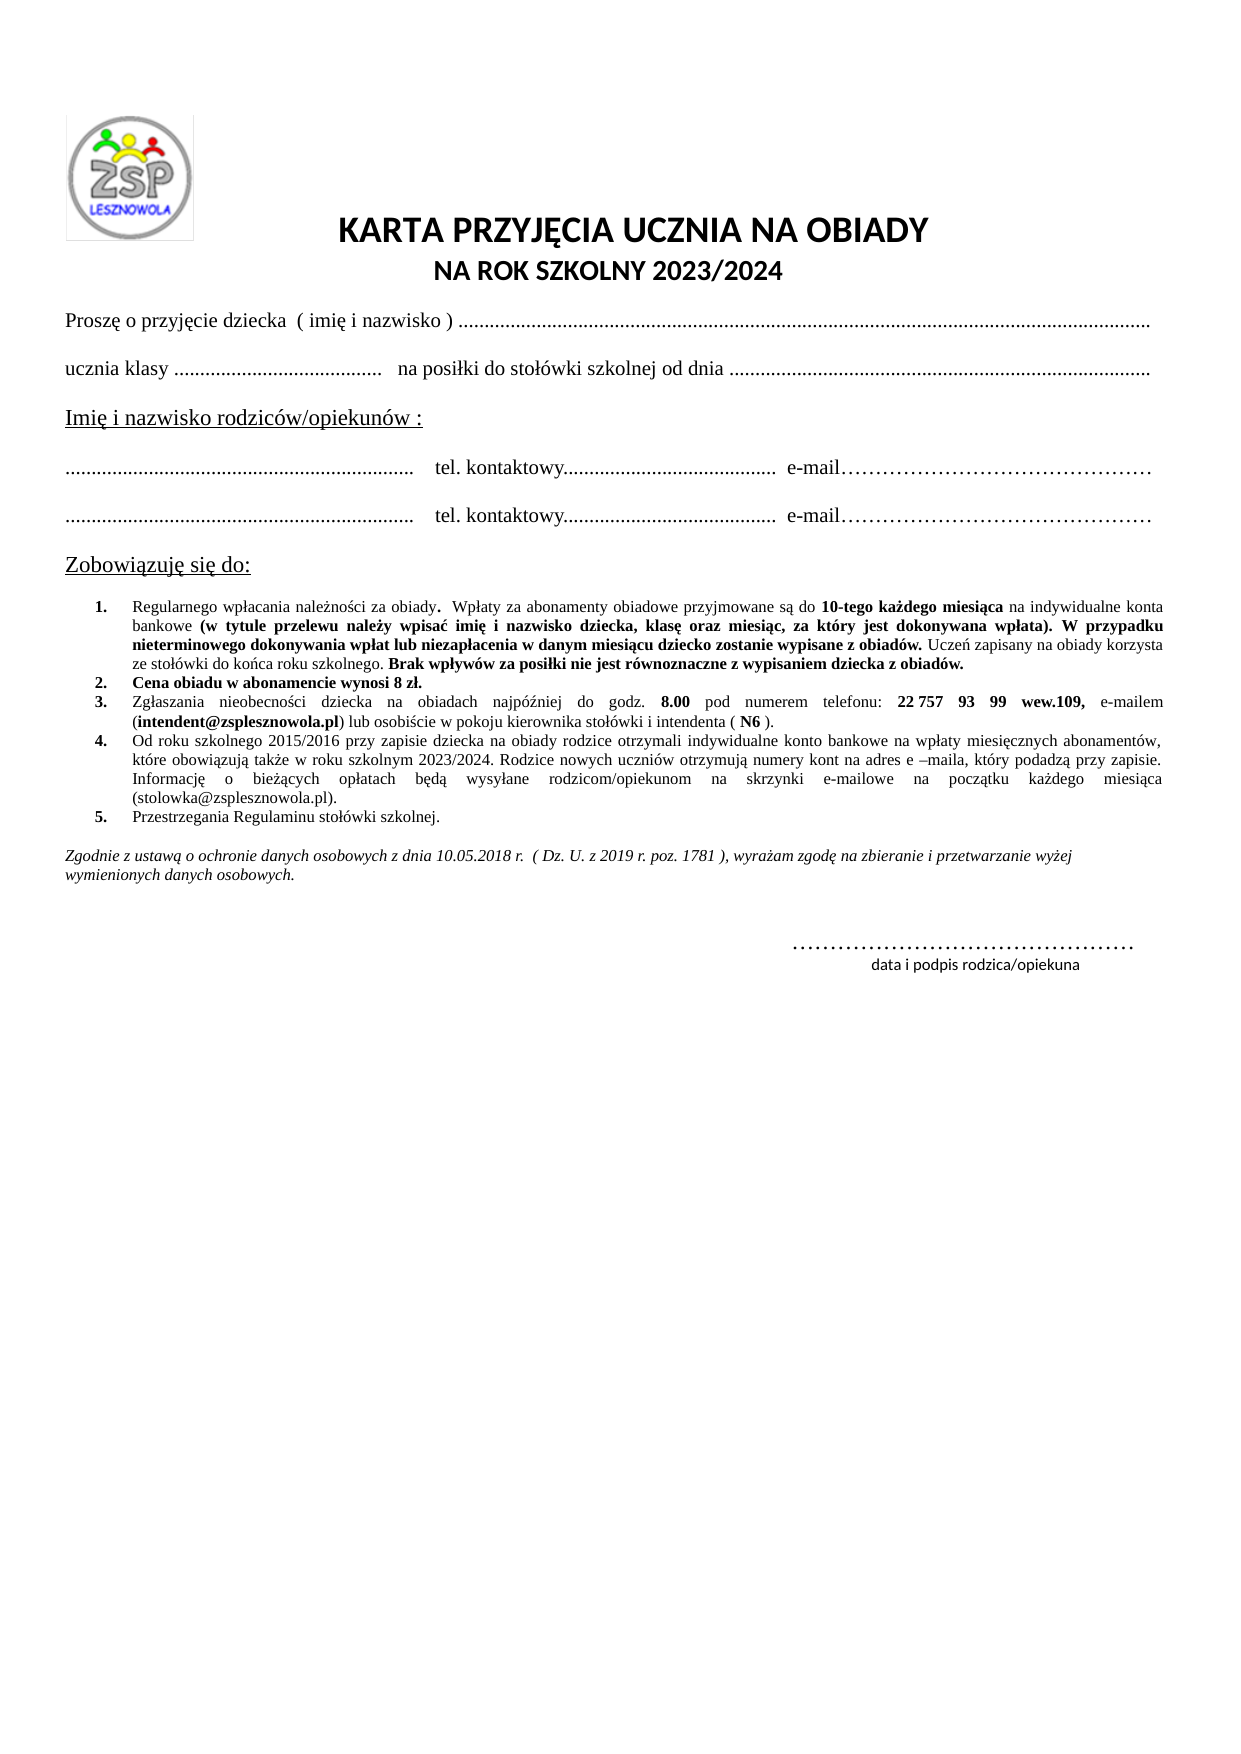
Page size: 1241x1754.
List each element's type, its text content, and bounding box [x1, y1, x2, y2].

text data i podpis rodzica/opiekuna [65, 954, 1163, 975]
list Regularnego wpłacania należności za obiady. Wpłaty za abonamenty obiadowe przyjmowane są do 10-tego każdego miesiąca na indywidualne konta bankowe (w tytule przelewu należy wpisać imię i nazwisko dziecka, klasę oraz miesiąc, za który jest dokonywana wpłata). W przypadku nieterminowego dokonywania wpłat lub niezapłacenia w danym miesiącu dziecko zostanie wypisane z obiadów. Uczeń zapisany na obiady korzysta ze stołówki do końca roku szkolnego. Brak wpływów za posiłki nie jest równoznaczne z wypisaniem dziecka z obiadów. [94, 596, 1163, 673]
text ucznia klasy ........................................ na posiłki do stołówki szkolnej od dnia ................................................................................. [65, 356, 1163, 380]
text Zobowiązuję się do: [65, 551, 1163, 577]
text Zgodnie z ustawą o ochronie danych osobowych z dnia 10.05.2018 r. ( Dz. U. z 2019 r. poz. 1781 ), wyrażam zgodę na zbieranie i przetwarzanie wyżej wymienionych danych osobowych. [65, 846, 1163, 884]
list Zgłaszania nieobecności dziecka na obiadach najpóźniej do godz. 8.00 pod numerem telefonu: 22 757 93 99 wew.109, e-mailem (intendent@zsplesznowola.pl) lub osobiście w pokoju kierownika stołówki i intendenta ( N6 ). [94, 692, 1163, 731]
list Od roku szkolnego 2015/2016 przy zapisie dziecka na obiady rodzice otrzymali indywidualne konto bankowe na wpłaty miesięcznych abonamentów, które obowiązują także w roku szkolnym 2023/2024. Rodzice nowych uczniów otrzymują numery kont na adres e –maila, który podadzą przy zapisie. Informację o bieżących opłatach będą wysyłane rodzicom/opiekunom na skrzynki e-mailowe na początku każdego miesiąca (stolowka@zsplesznowola.pl). [94, 731, 1163, 807]
picture [65, 115, 195, 243]
text ……………………………………… [65, 928, 1163, 954]
list Przestrzegania Regulaminu stołówki szkolnej. [94, 807, 1163, 826]
list Cena obiadu w abonamencie wynosi 8 zł. [94, 673, 1163, 692]
text NA ROK SZKOLNY 2023/2024 [65, 252, 1163, 288]
text Proszę o przyjęcie dziecka ( imię i nazwisko ) ..................................................................................................................................... [65, 308, 1163, 332]
text ................................................................... tel. kontaktowy......................................... e-mail……………………………………… [65, 503, 1163, 527]
text ................................................................... tel. kontaktowy......................................... e-mail……………………………………… [65, 454, 1163, 479]
text Imię i nazwisko rodziców/opiekunów : [65, 404, 1163, 431]
text KARTA PRZYJĘCIA UCZNIA NA OBIADY [65, 115, 1163, 252]
